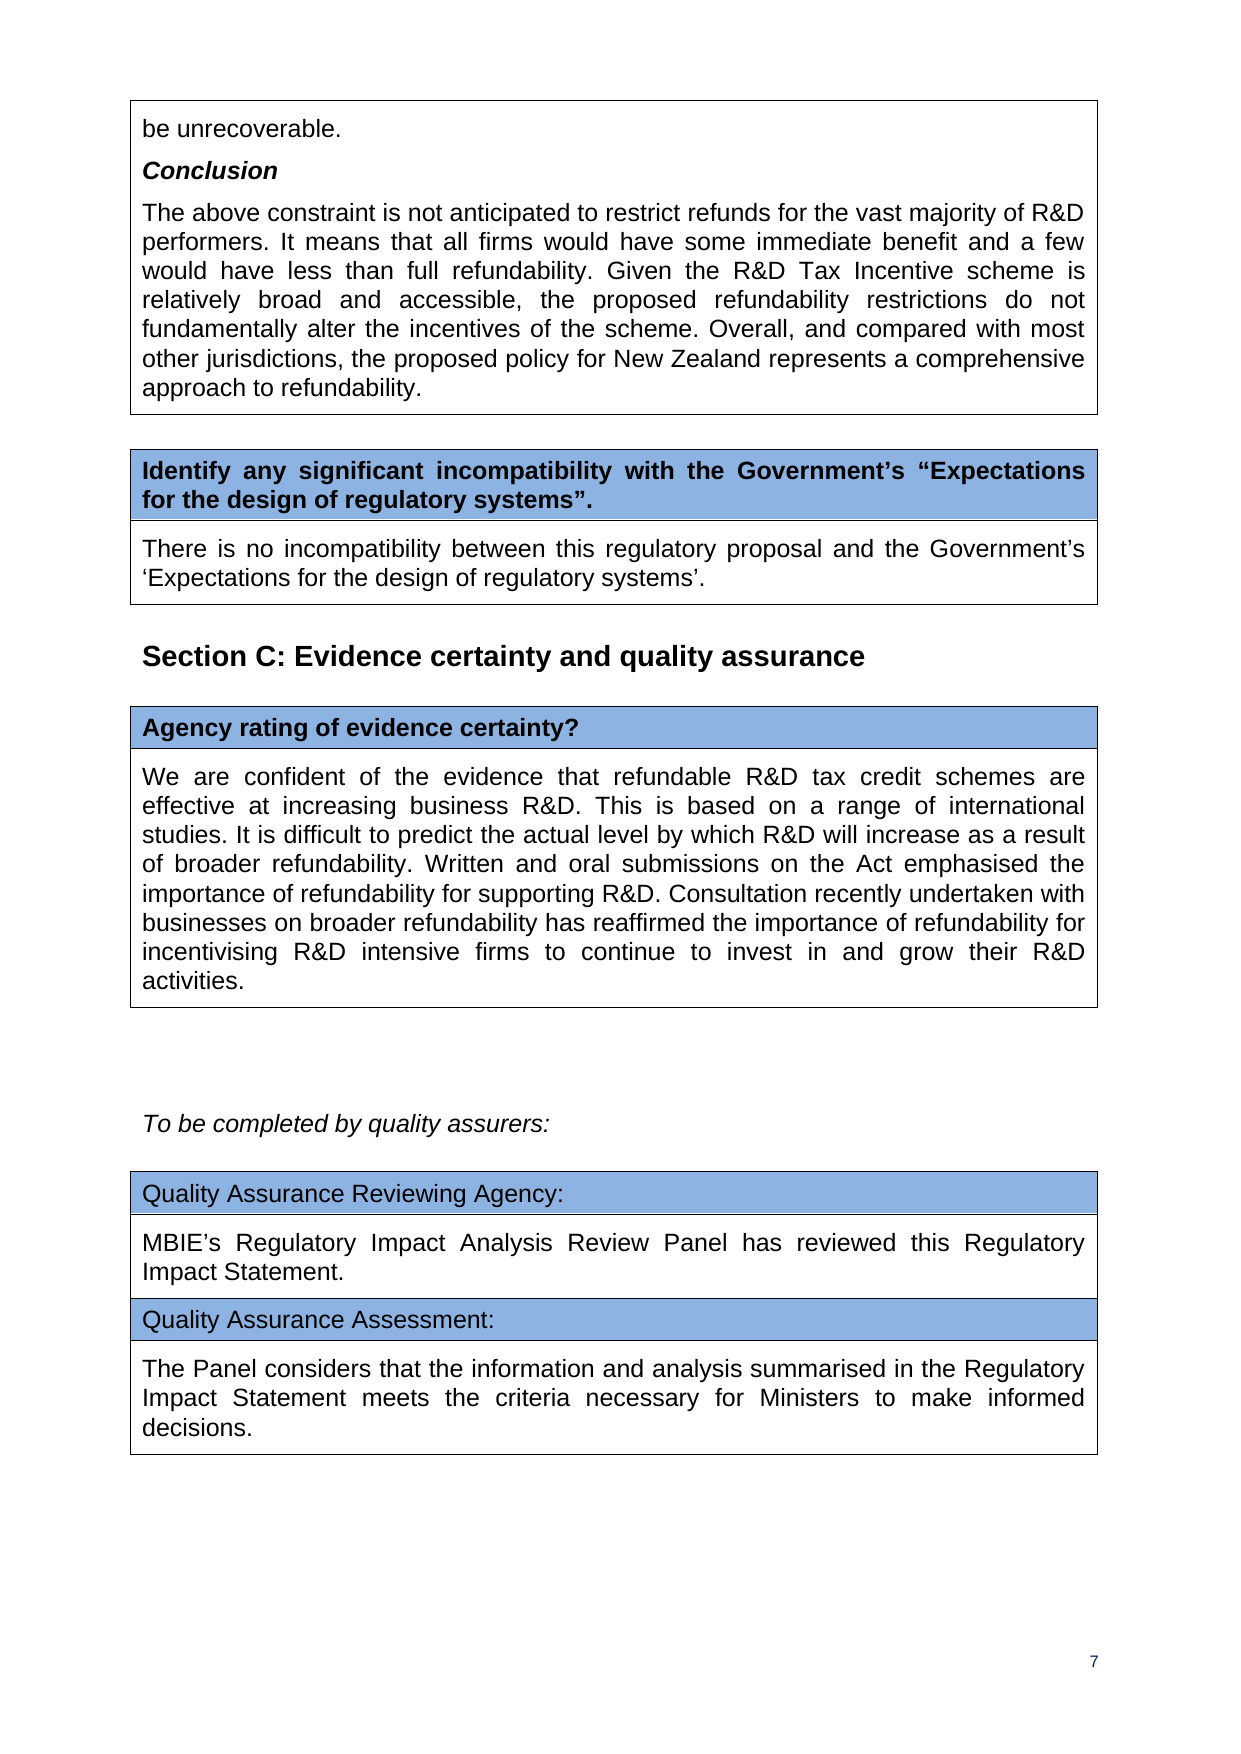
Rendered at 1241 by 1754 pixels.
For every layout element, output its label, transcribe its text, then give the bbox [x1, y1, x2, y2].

table_cell MBIE’s Regulatory Impact Analysis Review Panel has reviewed this Regulatory Impact Statement. [131, 1215, 1097, 1298]
text Section C: Evidence certainty and quality assurance [142, 638, 1098, 672]
table_cell The Panel considers that the information and analysis summarised in the Regulatory Impact Statement meets the criteria necessary for Ministers to make informed decisions. [131, 1341, 1097, 1454]
table_cell Quality Assurance Assessment: [131, 1299, 1097, 1340]
table_header Quality Assurance Reviewing Agency: [131, 1172, 1097, 1213]
table_cell We are confident of the evidence that refundable R&D tax credit schemes are effective at increasing business R&D. This is based on a range of international studies. It is difficult to predict the actual level by which R&D will increase as a result of broader refundability. Written and oral submissions on the Act emphasised the importance of refundability for supporting R&D. Consultation recently undertaken with businesses on broader refundability has reaffirmed the importance of refundability for incentivising R&D intensive firms to continue to invest in and grow their R&D activities. [131, 749, 1097, 1007]
table_cell There is no incompatibility between this regulatory proposal and the Government’s ‘Expectations for the design of regulatory systems’. [131, 521, 1097, 604]
text To be completed by quality assurers: [142, 1109, 1098, 1138]
table_header Identify any significant incompatibility with the Government’s “Expectations for the design of regulatory systems”. [131, 450, 1097, 519]
table_header Agency rating of evidence certainty? [131, 707, 1097, 748]
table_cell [131, 101, 1097, 414]
